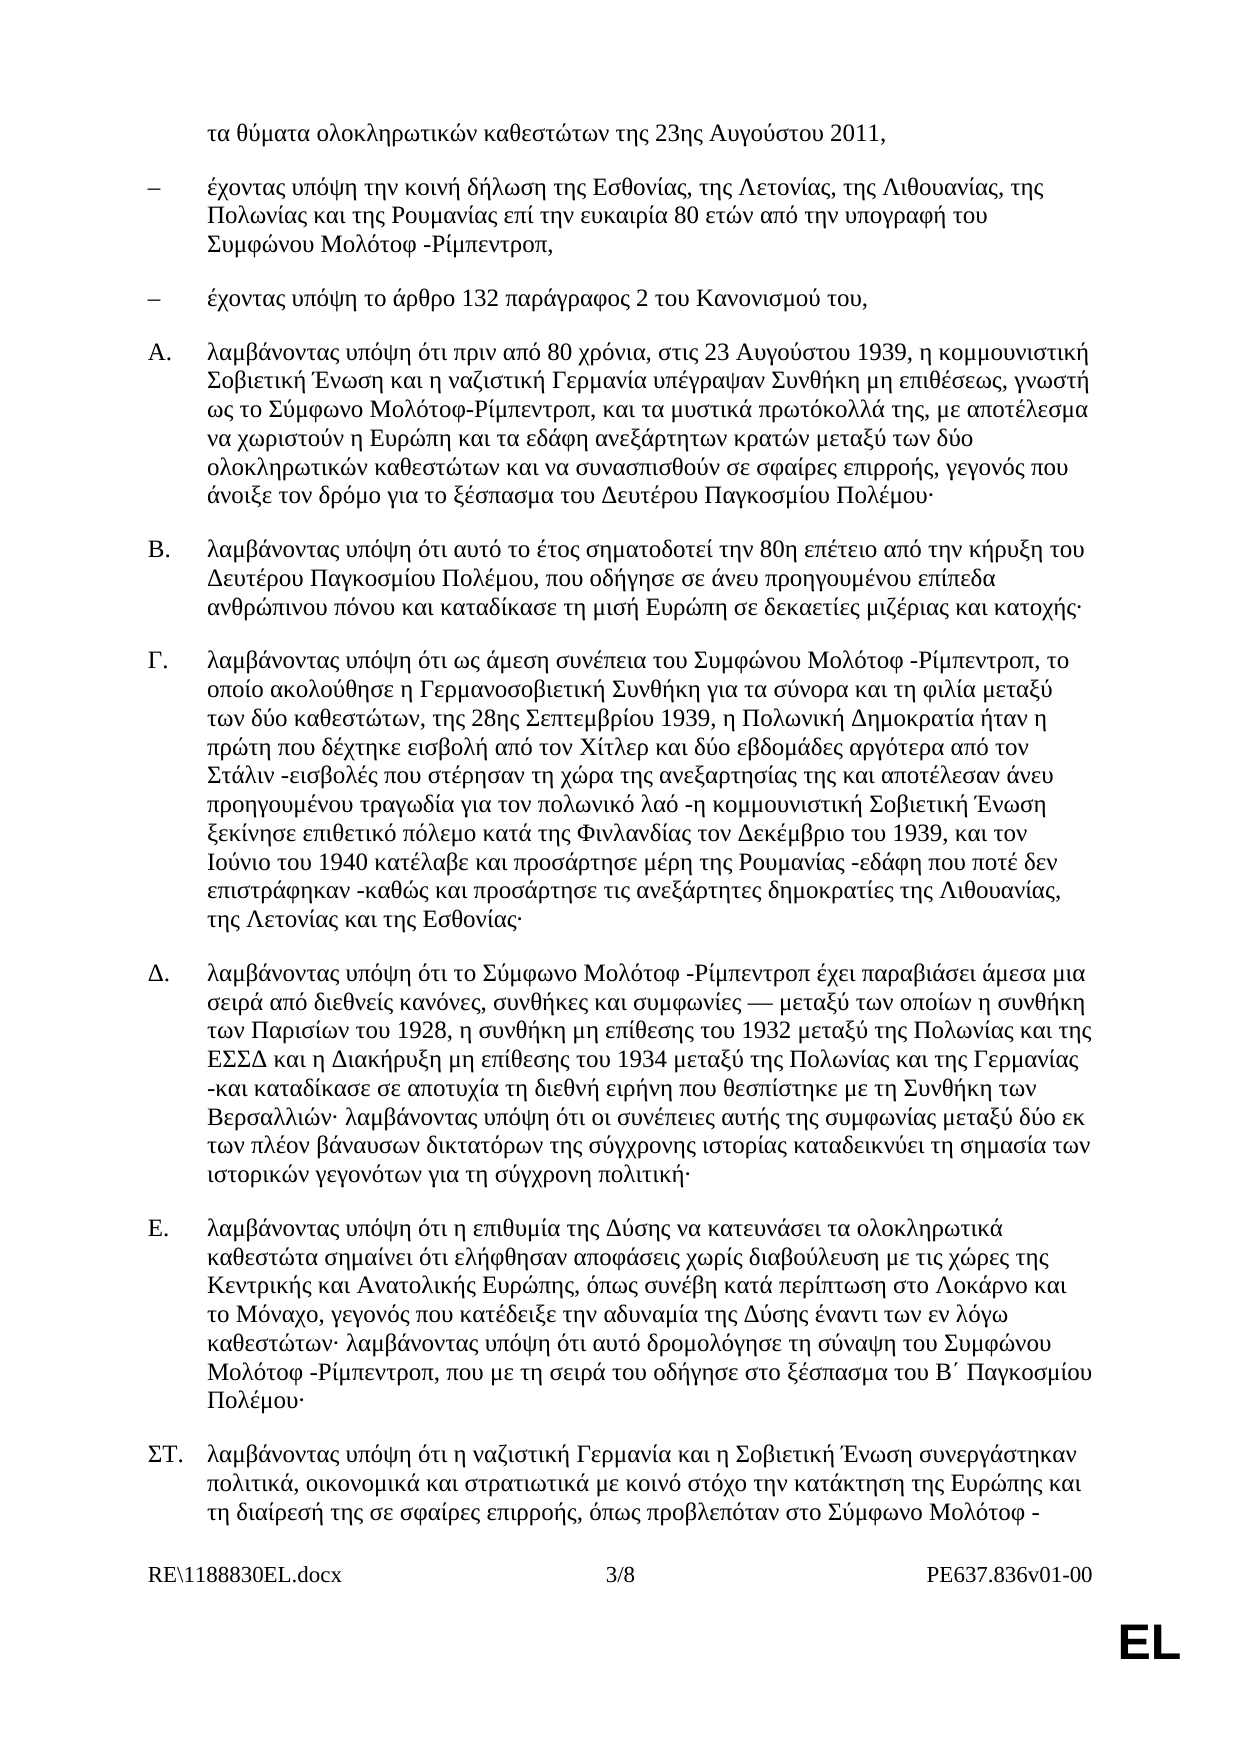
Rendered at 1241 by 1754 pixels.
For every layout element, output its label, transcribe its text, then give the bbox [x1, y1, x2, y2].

text – έχοντας υπόψη το άρθρο 132 παράγραφος 2 του Κανονισμού του, [148, 283, 1092, 312]
text Δ. λαμβάνοντας υπόψη ότι το Σύμφωνο Μολότοφ -Ρίμπεντροπ έχει παραβιάσει άμεσα μια σειρά από διεθνείς κανόνες, συνθήκες και συμφωνίες — μεταξύ των οποίων η συνθήκη των Παρισίων του 1928, η συνθήκη μη επίθεσης του 1932 μεταξύ της Πολωνίας και της ΕΣΣΔ και η Διακήρυξη μη επίθεσης του 1934 μεταξύ της Πολωνίας και της Γερμανίας -και καταδίκασε σε αποτυχία τη διεθνή ειρήνη που θεσπίστηκε με τη Συνθήκη των Βερσαλλιών· λαμβάνοντας υπόψη ότι οι συνέπειες αυτής της συμφωνίας μεταξύ δύο εκ των πλέον βάναυσων δικτατόρων της σύγχρονης ιστορίας καταδεικνύει τη σημασία των ιστορικών γεγονότων για τη σύγχρονη πολιτική· [148, 958, 1092, 1188]
text Γ. λαμβάνοντας υπόψη ότι ως άμεση συνέπεια του Συμφώνου Μολότοφ -Ρίμπεντροπ, το οποίο ακολούθησε η Γερμανοσοβιετική Συνθήκη για τα σύνορα και τη φιλία μεταξύ των δύο καθεστώτων, της 28ης Σεπτεμβρίου 1939, η Πολωνική Δημοκρατία ήταν η πρώτη που δέχτηκε εισβολή από τον Χίτλερ και δύο εβδομάδες αργότερα από τον Στάλιν -εισβολές που στέρησαν τη χώρα της ανεξαρτησίας της και αποτέλεσαν άνευ προηγουμένου τραγωδία για τον πολωνικό λαό -η κομμουνιστική Σοβιετική Ένωση ξεκίνησε επιθετικό πόλεμο κατά της Φινλανδίας τον Δεκέμβριο του 1939, και τον Ιούνιο του 1940 κατέλαβε και προσάρτησε μέρη της Ρουμανίας -εδάφη που ποτέ δεν επιστράφηκαν -καθώς και προσάρτησε τις ανεξάρτητες δημοκρατίες της Λιθουανίας, της Λετονίας και της Εσθονίας· [148, 646, 1092, 933]
text A. λαμβάνοντας υπόψη ότι πριν από 80 χρόνια, στις 23 Αυγούστου 1939, η κομμουνιστική Σοβιετική Ένωση και η ναζιστική Γερμανία υπέγραψαν Συνθήκη μη επιθέσεως, γνωστή ως το Σύμφωνο Μολότοφ-Ρίμπεντροπ, και τα μυστικά πρωτόκολλά της, με αποτέλεσμα να χωριστούν η Ευρώπη και τα εδάφη ανεξάρτητων κρατών μεταξύ των δύο ολοκληρωτικών καθεστώτων και να συνασπισθούν σε σφαίρες επιρροής, γεγονός που άνοιξε τον δρόμο για το ξέσπασμα του Δευτέρου Παγκοσμίου Πολέμου· [148, 337, 1092, 509]
text B. λαμβάνοντας υπόψη ότι αυτό το έτος σηματοδοτεί την 80η επέτειο από την κήρυξη του Δευτέρου Παγκοσμίου Πολέμου, που οδήγησε σε άνευ προηγουμένου επίπεδα ανθρώπινου πόνου και καταδίκασε τη μισή Ευρώπη σε δεκαετίες μιζέριας και κατοχής· [148, 534, 1092, 621]
text E. λαμβάνοντας υπόψη ότι η επιθυμία της Δύσης να κατευνάσει τα ολοκληρωτικά καθεστώτα σημαίνει ότι ελήφθησαν αποφάσεις χωρίς διαβούλευση με τις χώρες της Κεντρικής και Ανατολικής Ευρώπης, όπως συνέβη κατά περίπτωση στο Λοκάρνο και το Μόναχο, γεγονός που κατέδειξε την αδυναμία της Δύσης έναντι των εν λόγω καθεστώτων· λαμβάνοντας υπόψη ότι αυτό δρομολόγησε τη σύναψη του Συμφώνου Μολότοφ -Ρίμπεντροπ, που με τη σειρά του οδήγησε στο ξέσπασμα του Β΄ Παγκοσμίου Πολέμου· [148, 1213, 1092, 1414]
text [148, 1439, 1092, 1526]
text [148, 118, 1092, 147]
text – έχοντας υπόψη την κοινή δήλωση της Εσθονίας, της Λετονίας, της Λιθουανίας, της Πολωνίας και της Ρουμανίας επί την ευκαιρία 80 ετών από την υπογραφή του Συμφώνου Μολότοφ -Ρίμπεντροπ, [148, 172, 1092, 258]
